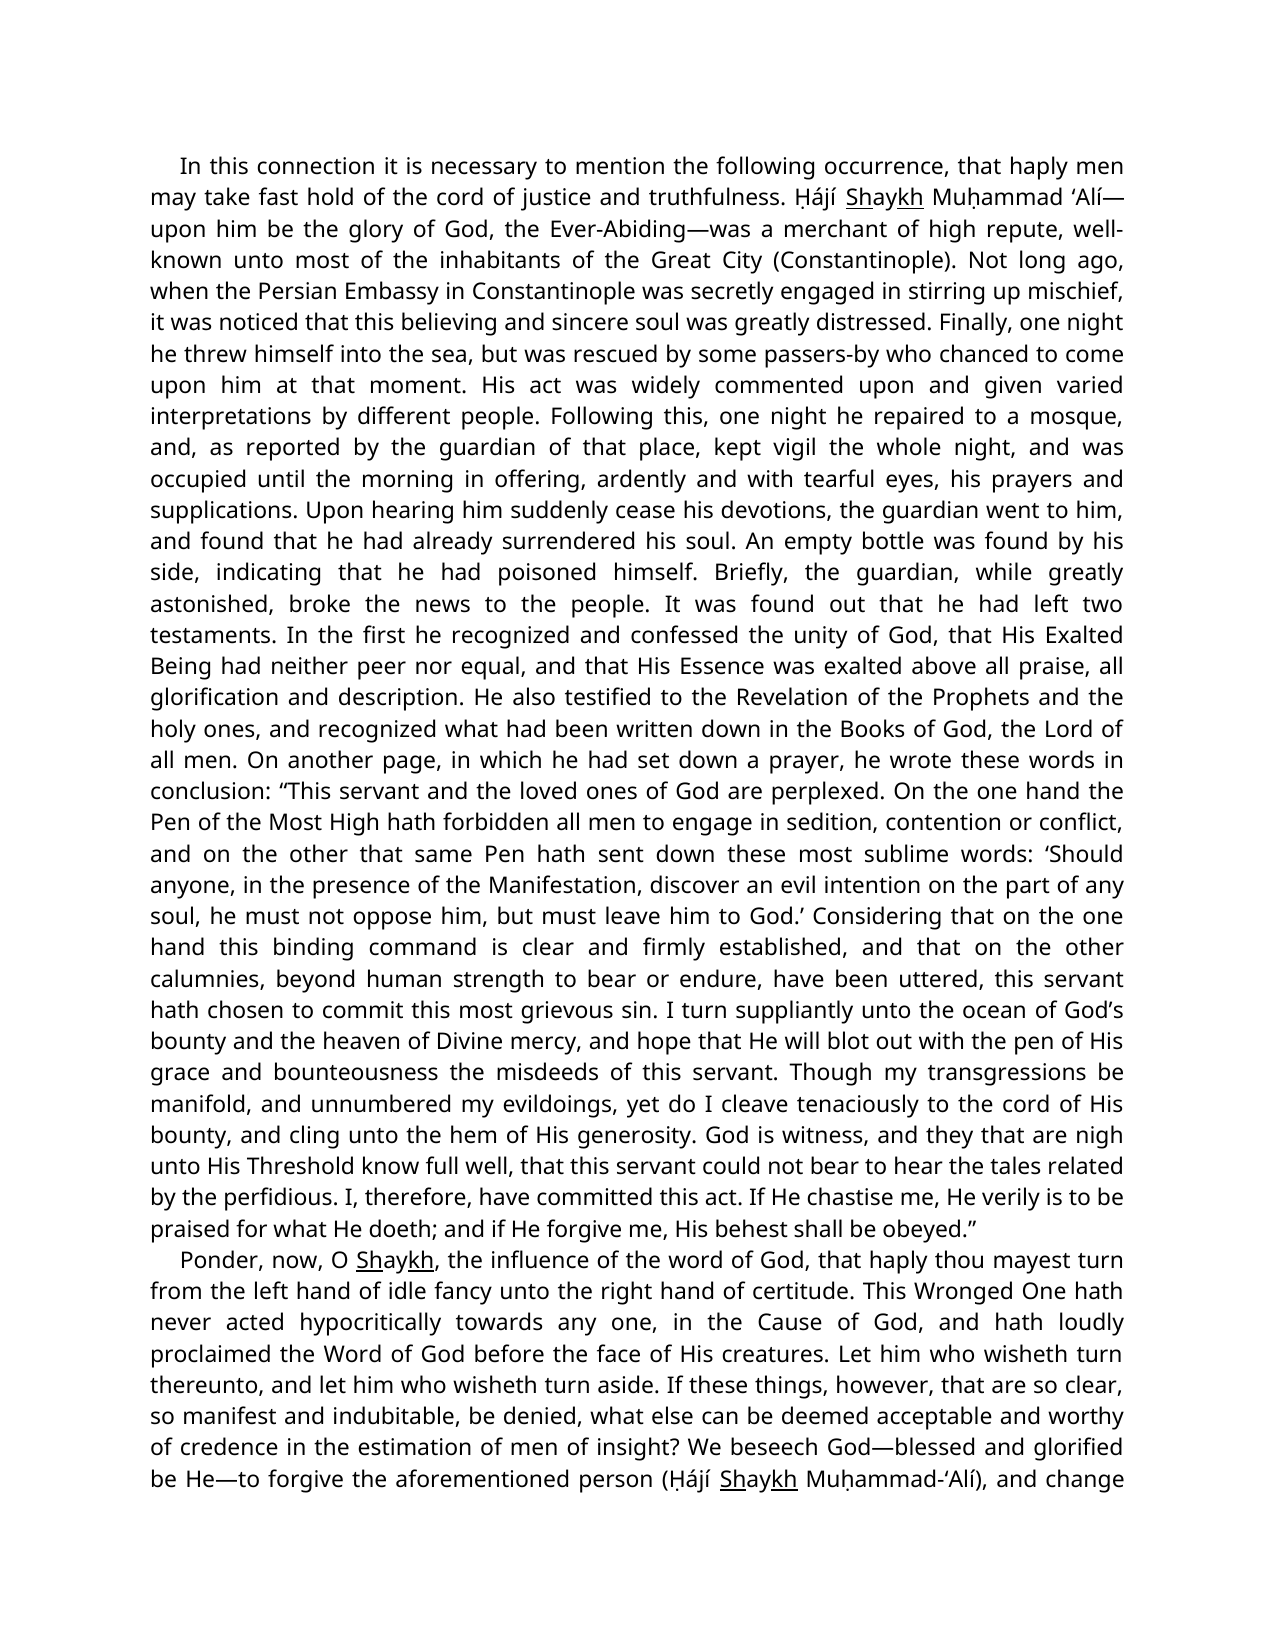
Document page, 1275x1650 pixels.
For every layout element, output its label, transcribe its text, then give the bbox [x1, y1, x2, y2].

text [150, 1244, 1125, 1494]
text In this connection it is necessary to mention the following occurrence, that haply men may take fast hold of the cord of justice and truthfulness. Ḥájí Shaykh Muḥammad ‘Alí—upon him be the glory of God, the Ever-Abiding—was a merchant of high repute, well-known unto most of the inhabitants of the Great City (Constantinople). Not long ago, when the Persian Embassy in Constantinople was secretly engaged in stirring up mischief, it was noticed that this believing and sincere soul was greatly distressed. Finally, one night he threw himself into the sea, but was rescued by some passers-by who chanced to come upon him at that moment. His act was widely commented upon and given varied interpretations by different people. Following this, one night he repaired to a mosque, and, as reported by the guardian of that place, kept vigil the whole night, and was occupied until the morning in offering, ardently and with tearful eyes, his prayers and supplications. Upon hearing him suddenly cease his devotions, the guardian went to him, and found that he had already surrendered his soul. An empty bottle was found by his side, indicating that he had poisoned himself. Briefly, the guardian, while greatly astonished, broke the news to the people. It was found out that he had left two testaments. In the first he recognized and confessed the unity of God, that His Exalted Being had neither peer nor equal, and that His Essence was exalted above all praise, all glorification and description. He also testified to the Revelation of the Prophets and the holy ones, and recognized what had been written down in the Books of God, the Lord of all men. On another page, in which he had set down a prayer, he wrote these words in conclusion: “This servant and the loved ones of God are perplexed. On the one hand the Pen of the Most High hath forbidden all men to engage in sedition, contention or conflict, and on the other that same Pen hath sent down these most sublime words: ‘Should anyone, in the presence of the Manifestation, discover an evil intention on the part of any soul, he must not oppose him, but must leave him to God.’ Considering that on the one hand this binding command is clear and firmly established, and that on the other calumnies, beyond human strength to bear or endure, have been uttered, this servant hath chosen to commit this most grievous sin. I turn suppliantly unto the ocean of God’s bounty and the heaven of Divine mercy, and hope that He will blot out with the pen of His grace and bounteousness the misdeeds of this servant. Though my transgressions be manifold, and unnumbered my evildoings, yet do I cleave tenaciously to the cord of His bounty, and cling unto the hem of His generosity. God is witness, and they that are nigh unto His Threshold know full well, that this servant could not bear to hear the tales related by the perfidious. I, therefore, have committed this act. If He chastise me, He verily is to be praised for what He doeth; and if He forgive me, His behest shall be obeyed.” [150, 150, 1125, 1244]
